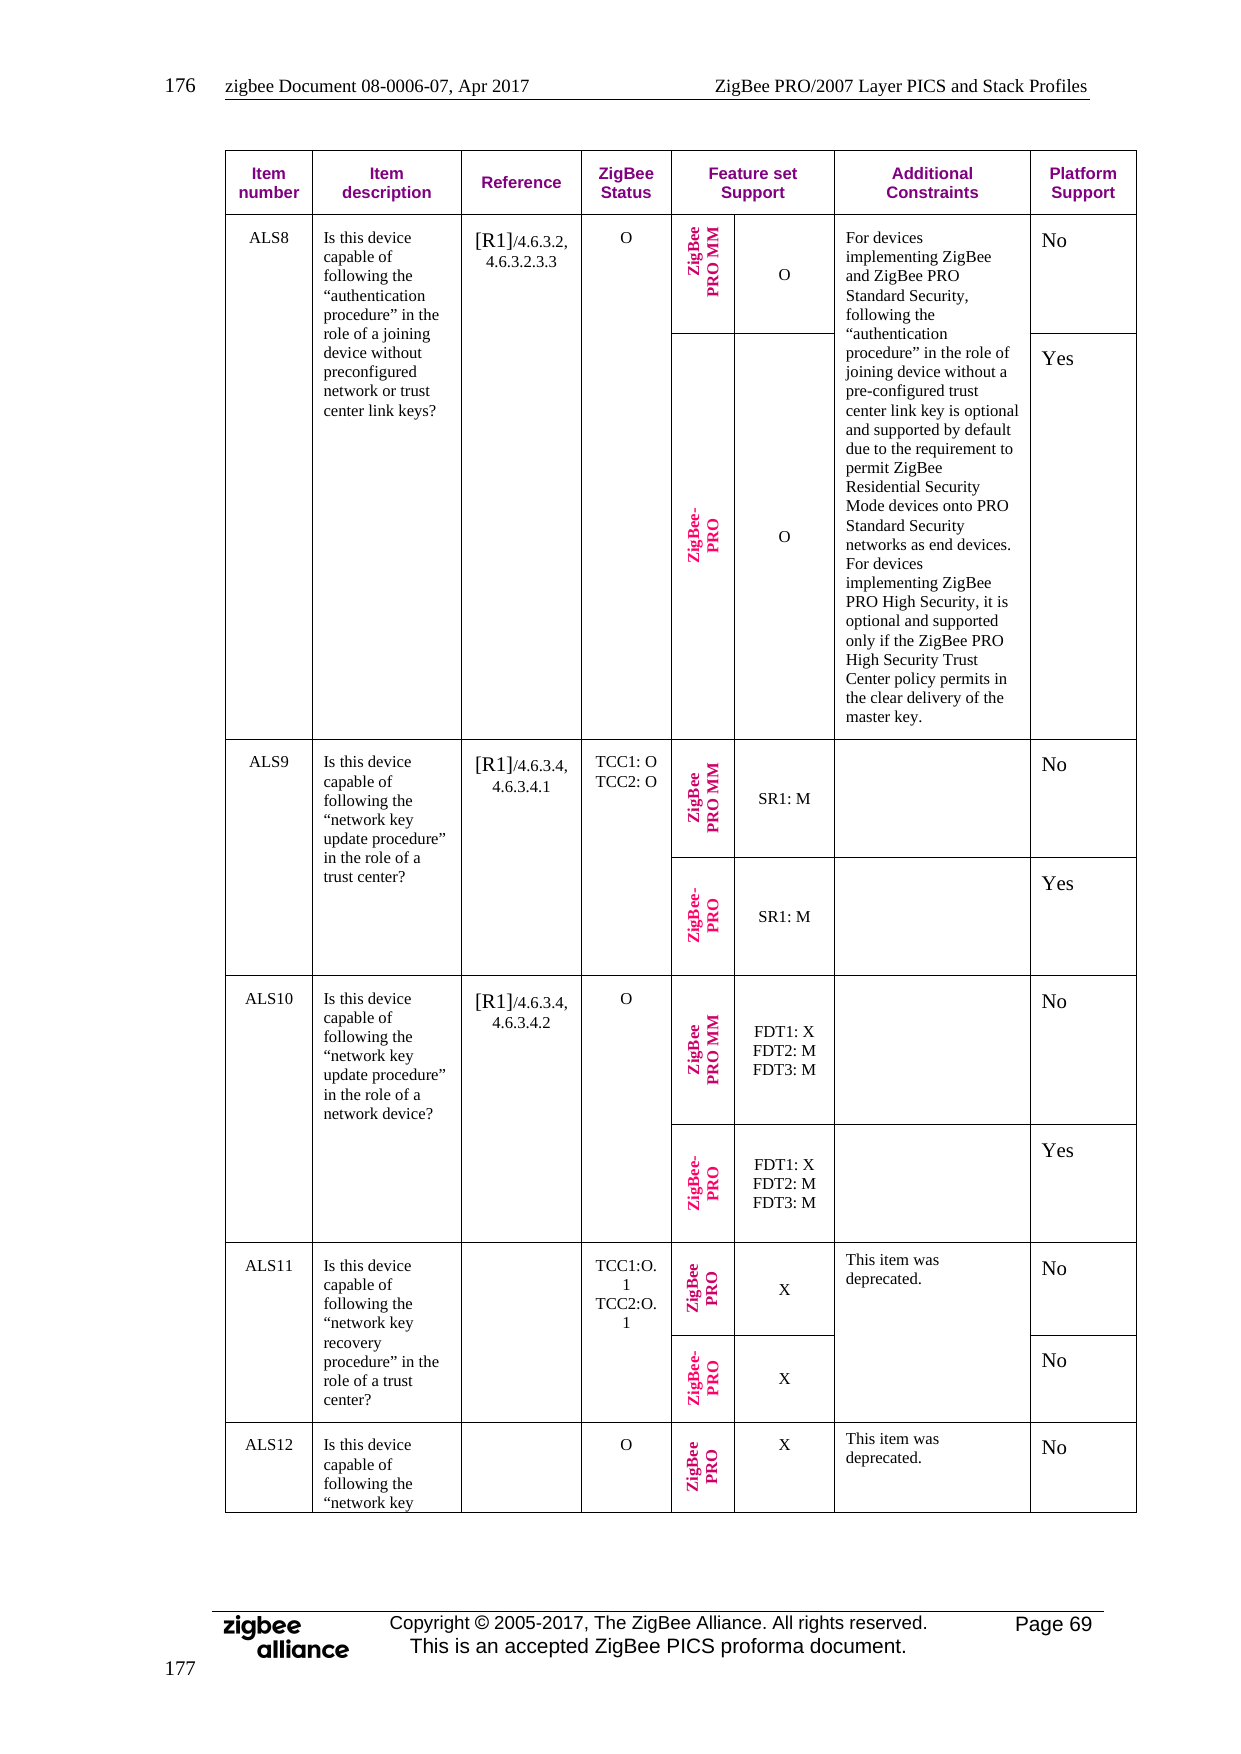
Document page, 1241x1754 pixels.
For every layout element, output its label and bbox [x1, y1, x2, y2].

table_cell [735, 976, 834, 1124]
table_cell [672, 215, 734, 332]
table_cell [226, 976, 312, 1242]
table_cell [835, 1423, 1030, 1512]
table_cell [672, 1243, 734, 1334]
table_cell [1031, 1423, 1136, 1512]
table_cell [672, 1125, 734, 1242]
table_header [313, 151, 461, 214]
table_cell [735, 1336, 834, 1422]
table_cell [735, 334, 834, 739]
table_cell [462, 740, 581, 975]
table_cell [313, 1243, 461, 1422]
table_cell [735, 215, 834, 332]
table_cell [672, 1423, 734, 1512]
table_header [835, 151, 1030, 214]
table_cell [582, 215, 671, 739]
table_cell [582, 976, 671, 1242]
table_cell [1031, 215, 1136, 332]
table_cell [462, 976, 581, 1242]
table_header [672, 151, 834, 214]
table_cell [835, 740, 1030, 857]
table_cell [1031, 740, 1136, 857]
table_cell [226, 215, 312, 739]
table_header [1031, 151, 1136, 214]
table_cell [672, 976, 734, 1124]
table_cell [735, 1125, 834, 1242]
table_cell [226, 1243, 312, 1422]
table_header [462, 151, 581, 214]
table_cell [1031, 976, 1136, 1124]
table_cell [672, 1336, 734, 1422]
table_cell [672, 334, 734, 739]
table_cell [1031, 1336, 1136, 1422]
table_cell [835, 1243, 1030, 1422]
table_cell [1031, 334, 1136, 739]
picture [223, 1615, 349, 1658]
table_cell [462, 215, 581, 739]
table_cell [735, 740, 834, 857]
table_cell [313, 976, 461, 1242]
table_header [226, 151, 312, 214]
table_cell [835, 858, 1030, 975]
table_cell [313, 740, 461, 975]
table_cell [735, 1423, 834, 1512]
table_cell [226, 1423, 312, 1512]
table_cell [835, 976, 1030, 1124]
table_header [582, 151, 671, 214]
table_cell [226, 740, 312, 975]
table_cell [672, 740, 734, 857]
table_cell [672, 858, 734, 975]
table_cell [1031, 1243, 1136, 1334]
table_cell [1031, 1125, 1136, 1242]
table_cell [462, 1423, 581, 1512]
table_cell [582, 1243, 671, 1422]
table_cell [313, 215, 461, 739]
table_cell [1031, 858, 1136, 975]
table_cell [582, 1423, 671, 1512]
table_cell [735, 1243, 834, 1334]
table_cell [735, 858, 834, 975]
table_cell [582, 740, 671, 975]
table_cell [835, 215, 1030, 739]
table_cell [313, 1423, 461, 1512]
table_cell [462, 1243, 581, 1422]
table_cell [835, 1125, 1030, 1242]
